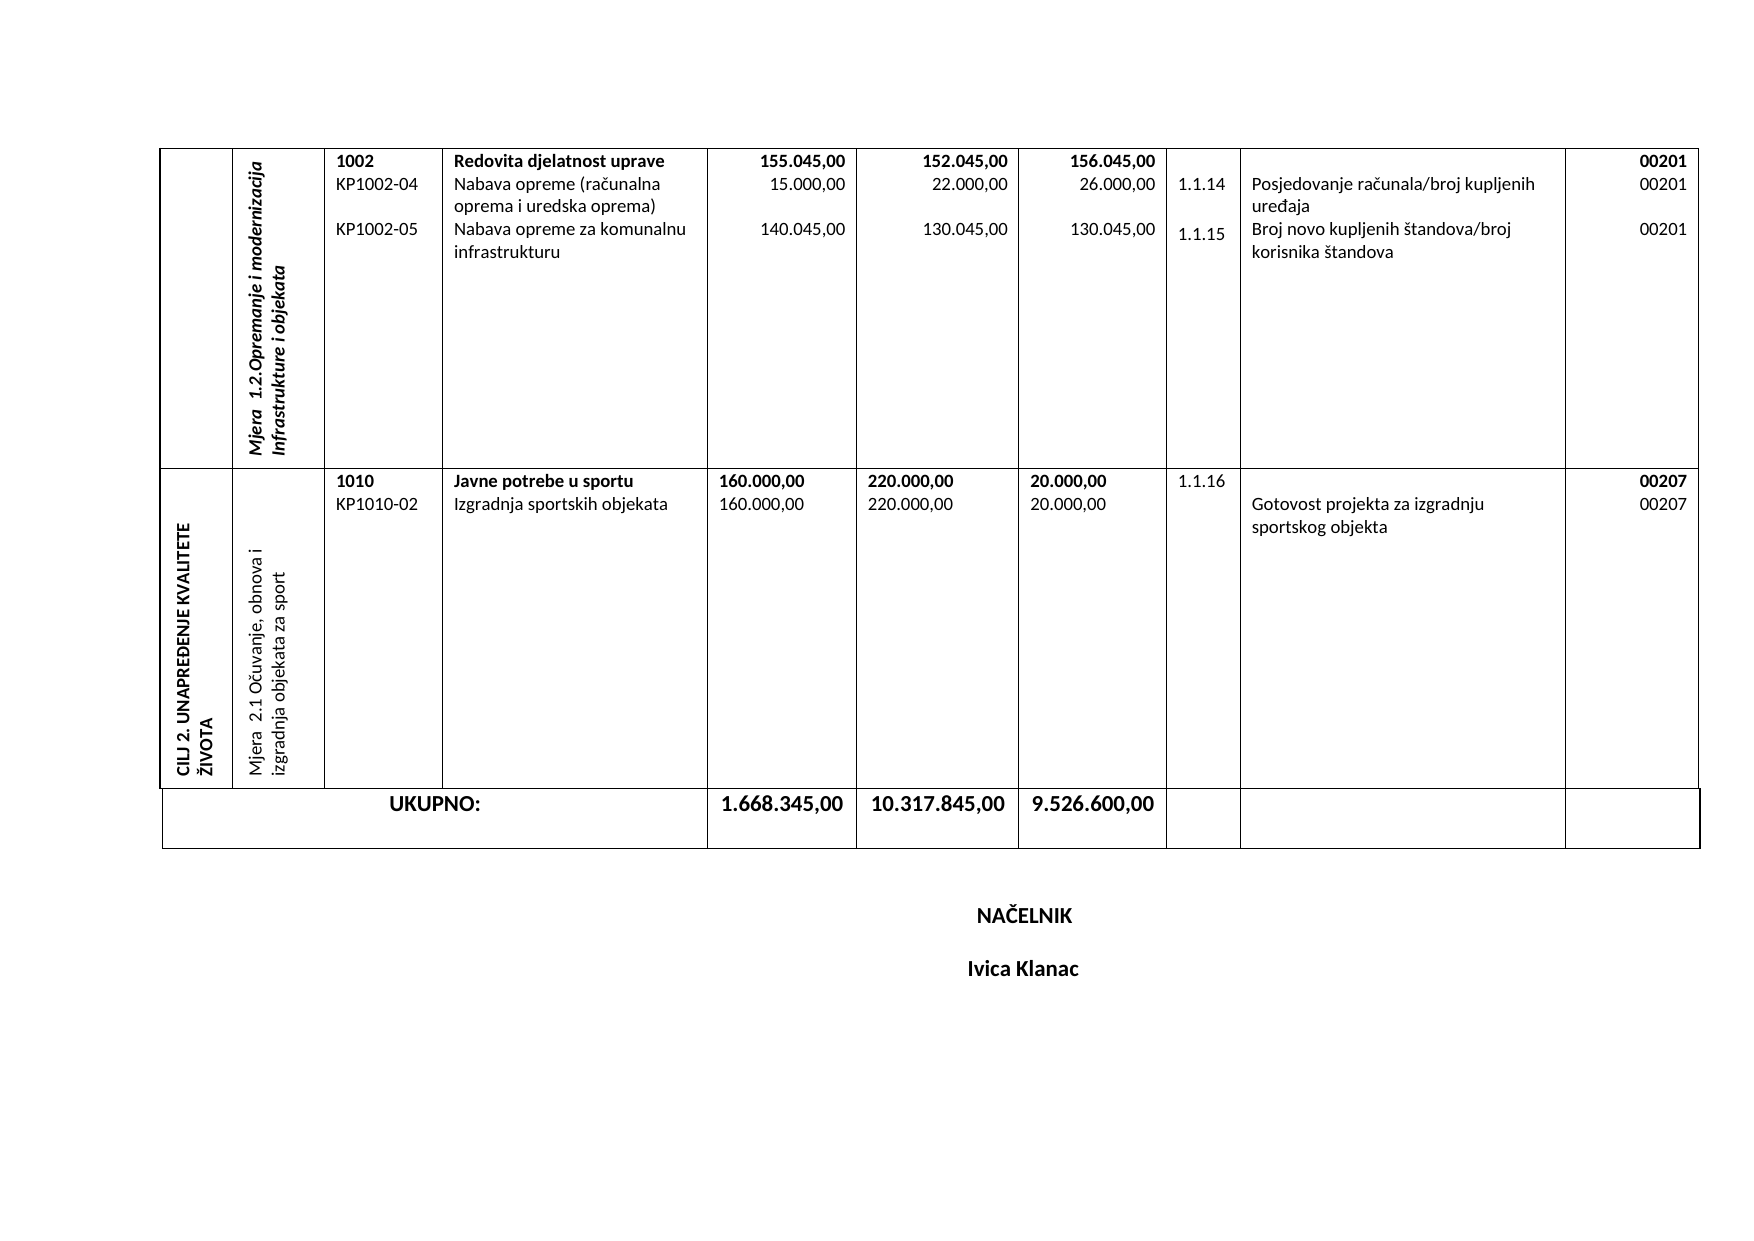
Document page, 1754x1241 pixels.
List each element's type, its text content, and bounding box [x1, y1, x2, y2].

text Ivica Klanac [148, 954, 1606, 983]
table_cell Javne potrebe u sportu Izgradnja sportskih objekata [443, 469, 707, 788]
table_cell Posjedovanje računala/broj kupljenih uređaja Broj novo kupljenih štandova/broj korisnika štandova [1241, 149, 1565, 468]
table_cell 1.668.345,00 [708, 789, 856, 847]
table_cell 9.526.600,00 [1019, 789, 1166, 847]
table_cell 20.000,00 20.000,00 [1019, 469, 1166, 788]
table_cell 1.1.16 [1167, 469, 1240, 788]
table_cell [161, 149, 232, 468]
table_cell 00201 00201 00201 [1566, 149, 1698, 468]
table_cell 220.000,00 220.000,00 [857, 469, 1018, 788]
table_cell 1010 KP1010-02 [325, 469, 442, 788]
table_cell 00207 00207 [1566, 469, 1698, 788]
table_cell Gotovost projekta za izgradnju sportskog objekta [1241, 469, 1565, 788]
table_cell Redovita djelatnost uprave Nabava opreme (računalna oprema i uredska oprema) Nabava opreme za komunalnu infrastrukturu [443, 149, 707, 468]
table_cell [1566, 789, 1699, 847]
table_cell 152.045,00 22.000,00 130.045,00 [857, 149, 1018, 468]
table_cell CILJ 2. UNAPREĐENJE KVALITETE ŽIVOTA [161, 469, 232, 788]
table_cell UKUPNO: [163, 789, 707, 847]
table_cell 1.1.14 1.1.15 [1167, 149, 1240, 468]
table_cell 160.000,00 160.000,00 [708, 469, 856, 788]
table_cell 155.045,00 15.000,00 140.045,00 [708, 149, 856, 468]
table_cell Mjera 2.1 Očuvanje, obnova i izgradnja objekata za sport [233, 469, 324, 788]
table_cell [1241, 789, 1565, 847]
table_cell 156.045,00 26.000,00 130.045,00 [1019, 149, 1166, 468]
table_cell 1002 KP1002-04 KP1002-05 [325, 149, 442, 468]
table_cell 10.317.845,00 [857, 789, 1018, 847]
text NAČELNIK [148, 902, 1606, 929]
table_cell Mjera 1.2.Opremanje i modernizacija Infrastrukture i objekata [233, 149, 324, 468]
table_cell [1167, 789, 1240, 847]
